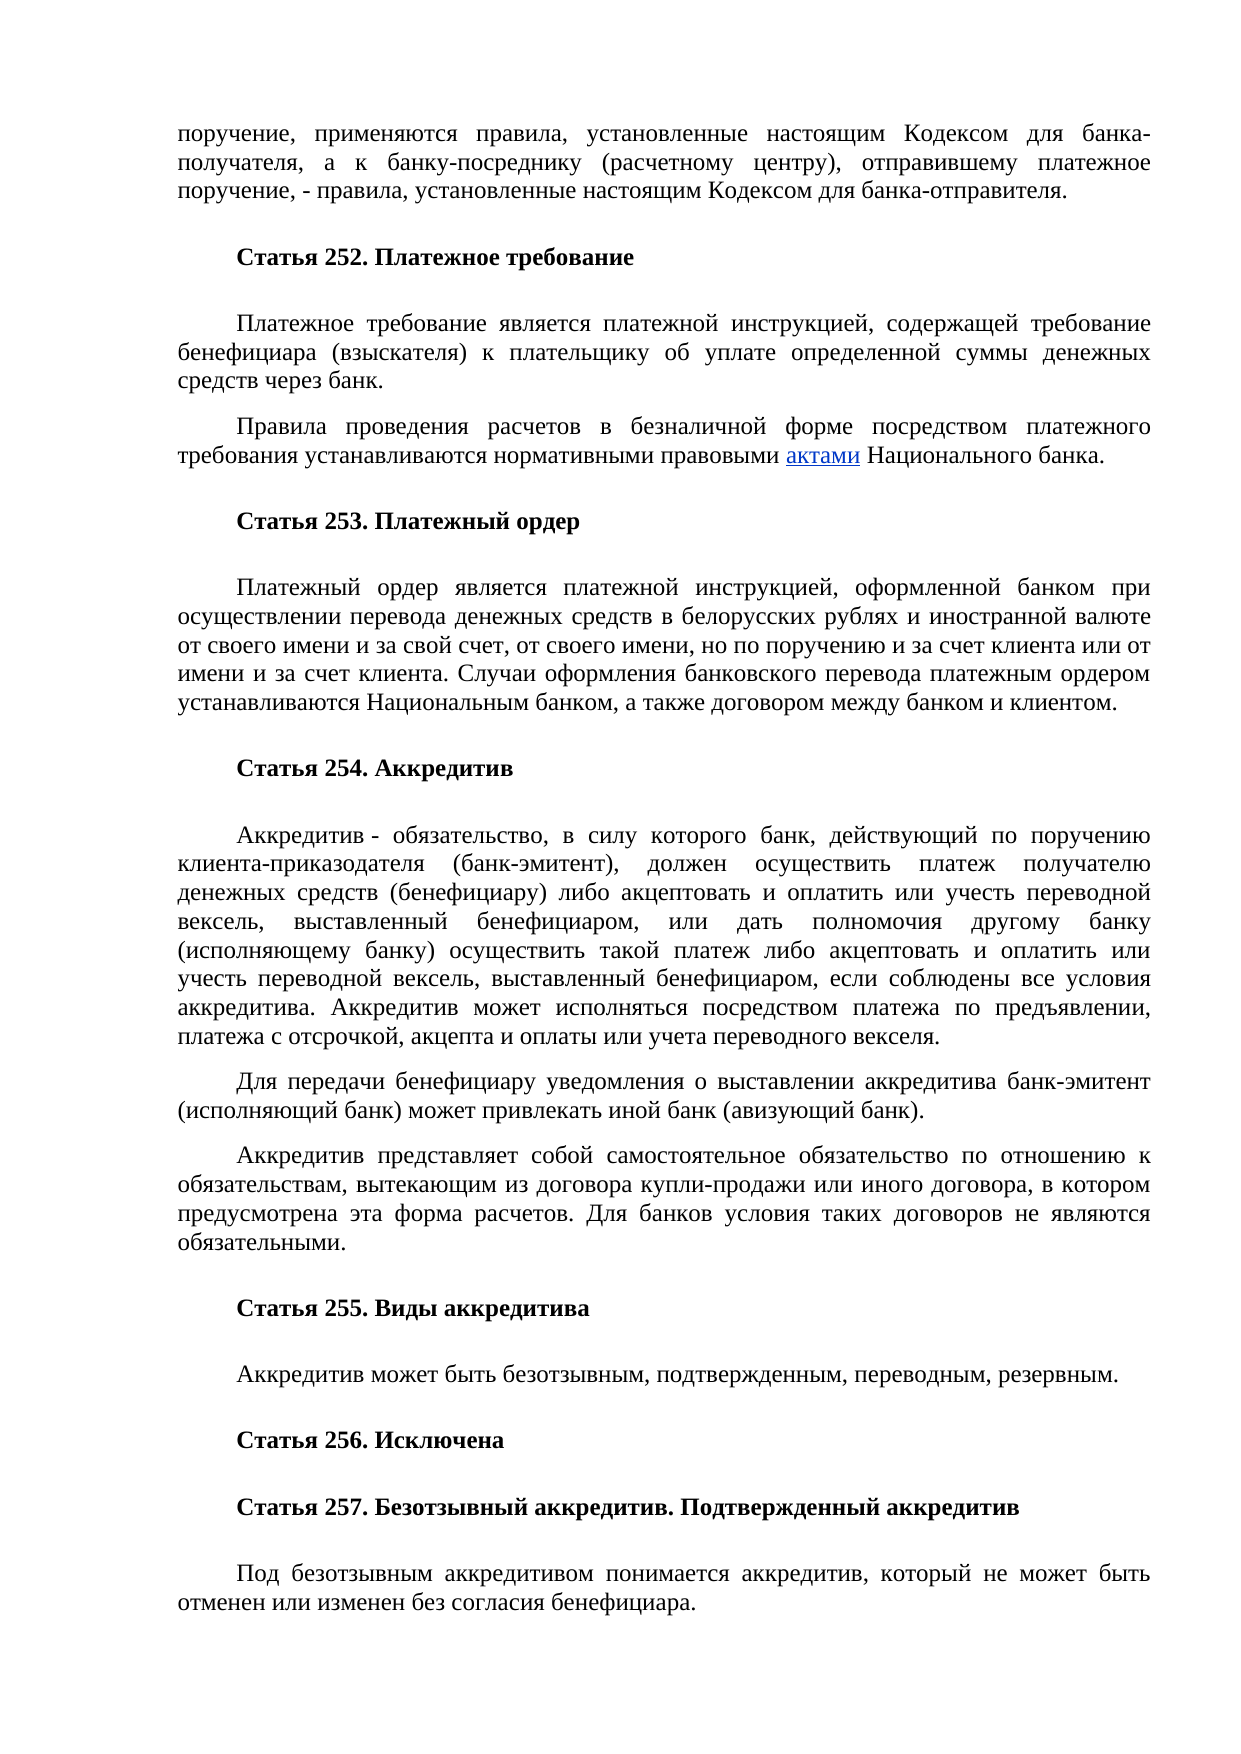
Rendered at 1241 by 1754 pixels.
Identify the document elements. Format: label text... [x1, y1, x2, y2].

text Статья 256. Исключена [236, 1426, 1152, 1454]
text Статья 255. Виды аккредитива [236, 1293, 1152, 1322]
text Платежный ордер является платежной инструкцией, оформленной банком при осуществлении перевода денежных средств в белорусских рублях и иностранной валюте от своего имени и за свой счет, от своего имени, но по поручению и за счет клиента или от имени и за счет клиента. Случаи оформления банковского перевода платежным ордером устанавливаются Национальным банком, а также договором между банком и клиентом. [177, 572, 1152, 716]
text Статья 252. Платежное требование [236, 242, 1152, 271]
text Аккредитив может быть безотзывным, подтвержденным, переводным, резервным. [177, 1359, 1152, 1388]
text Аккредитив представляет собой самостоятельное обязательство по отношению к обязательствам, вытекающим из договора купли-продажи или иного договора, в котором предусмотрена эта форма расчетов. Для банков условия таких договоров не являются обязательными. [177, 1141, 1152, 1256]
text Для передачи бенефициару уведомления о выставлении аккредитива банк-эмитент (исполняющий банк) может привлекать иной банк (авизующий банк). [177, 1066, 1152, 1124]
text Платежное требование является платежной инструкцией, содержащей требование бенефициара (взыскателя) к плательщику об уплате определенной суммы денежных средств через банк. [177, 308, 1152, 394]
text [177, 118, 1152, 204]
text Статья 254. Аккредитив [236, 753, 1152, 782]
text Аккредитив - обязательство, в силу которого банк, действующий по поручению клиента-приказодателя (банк-эмитент), должен осуществить платеж получателю денежных средств (бенефициару) либо акцептовать и оплатить или учесть переводной вексель, выставленный бенефициаром, или дать полномочия другому банку (исполняющему банку) осуществить такой платеж либо акцептовать и оплатить или учесть переводной вексель, выставленный бенефициаром, если соблюдены все условия аккредитива. Аккредитив может исполняться посредством платежа по предъявлении, платежа с отсрочкой, акцепта и оплаты или учета переводного векселя. [177, 820, 1152, 1050]
text Статья 253. Платежный ордер [236, 506, 1152, 535]
text Под безотзывным аккредитивом понимается аккредитив, который не может быть отменен или изменен без согласия бенефициара. [177, 1558, 1152, 1616]
text Правила проведения расчетов в безналичной форме посредством платежного требования устанавливаются нормативными правовыми актами Национального банка. [177, 411, 1152, 468]
text Статья 257. Безотзывный аккредитив. Подтвержденный аккредитив [236, 1492, 1152, 1521]
